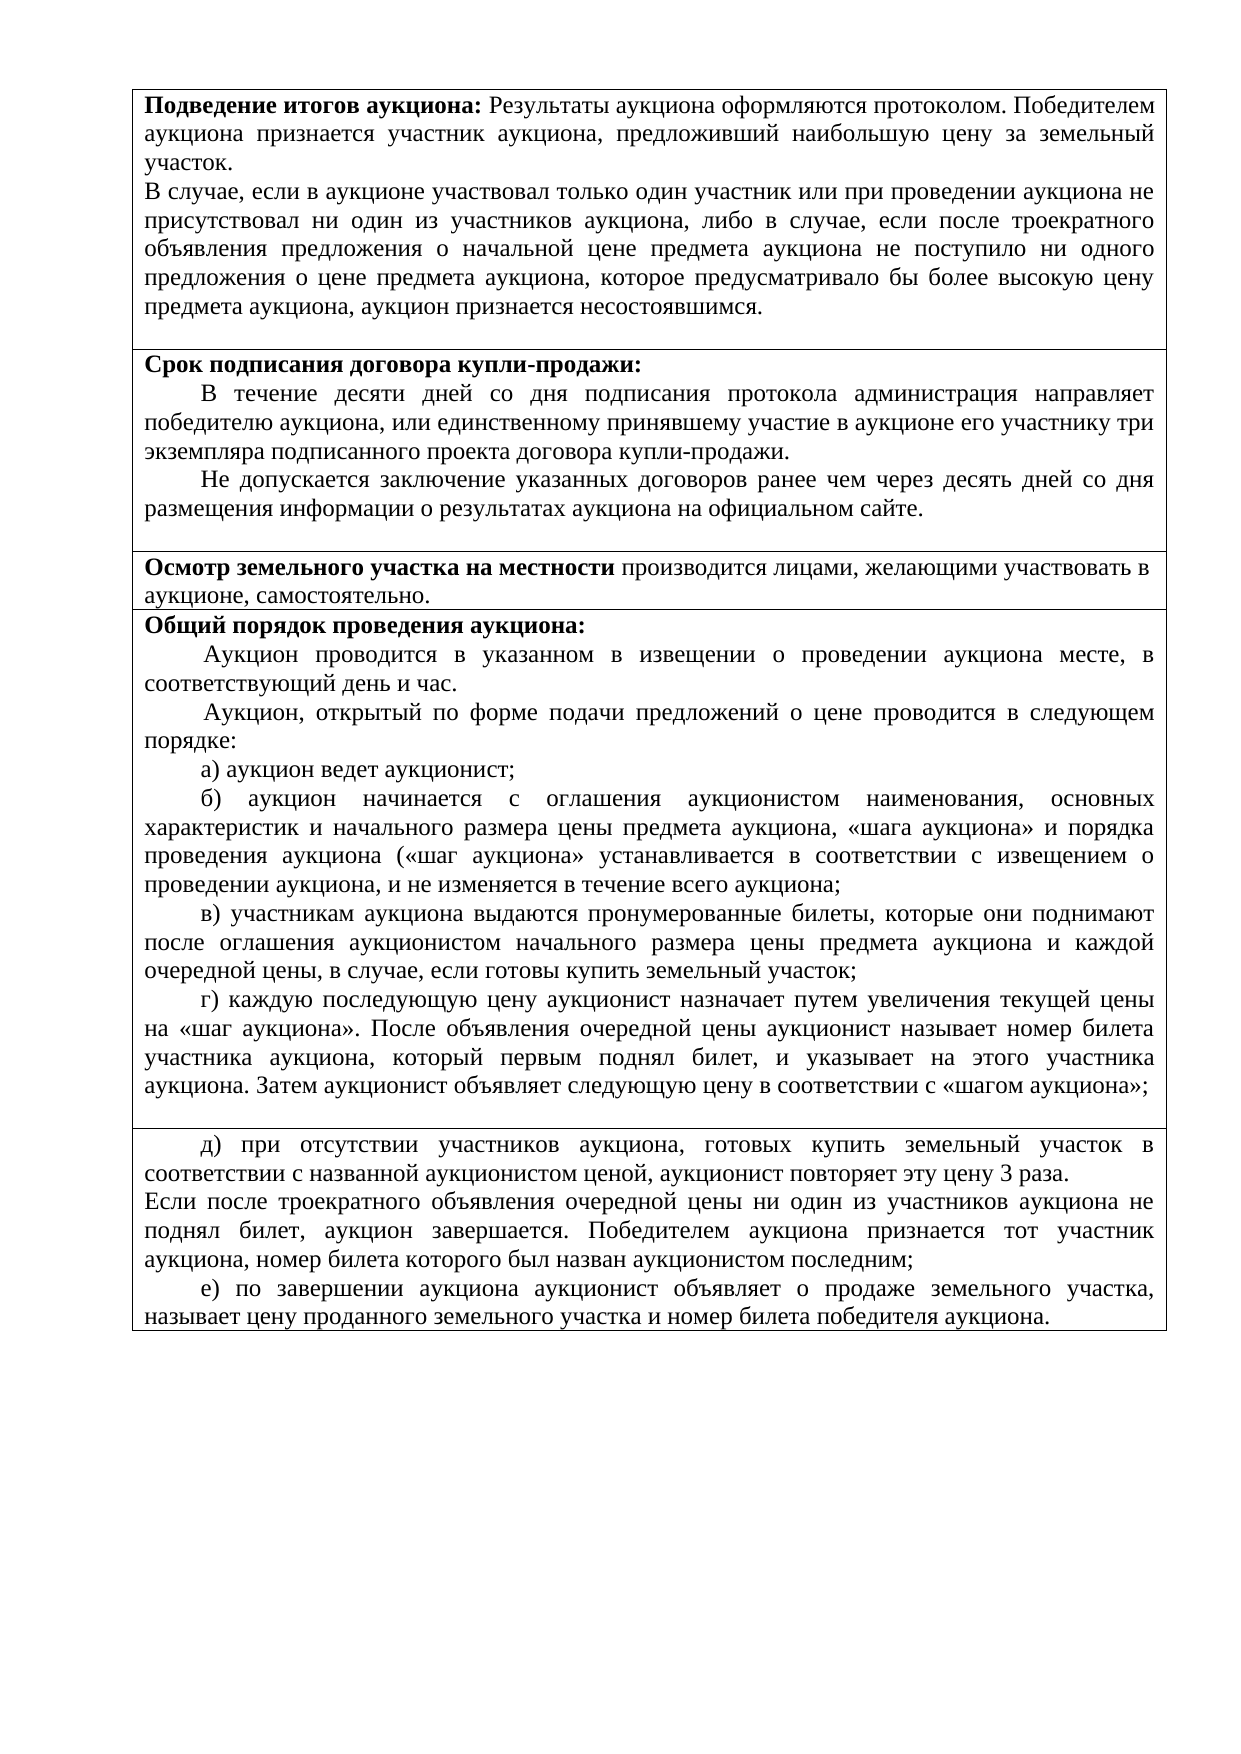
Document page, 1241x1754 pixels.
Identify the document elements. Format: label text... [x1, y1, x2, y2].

table_cell Осмотр земельного участка на местности производится лицами, желающими участвовать в аукционе, самостоятельно. [133, 552, 1166, 609]
table_cell Срок подписания договора купли-продажи: В течение десяти дней со дня подписания протокола администрация направляет победителю аукциона, или единственному принявшему участие в аукционе его участнику три экземпляра подписанного проекта договора купли-продажи. Не допускается заключение указанных договоров ранее чем через десять дней со дня размещения информации о результатах аукциона на официальном сайте. [133, 350, 1166, 551]
table_cell Подведение итогов аукциона: Результаты аукциона оформляются протоколом. Победителем аукциона признается участник аукциона, предложивший наибольшую цену за земельный участок. В случае, если в аукционе участвовал только один участник или при проведении аукциона не присутствовал ни один из участников аукциона, либо в случае, если после троекратного объявления предложения о начальной цене предмета аукциона не поступило ни одного предложения о цене предмета аукциона, которое предусматривало бы более высокую цену предмета аукциона, аукцион признается несостоявшимся. [133, 90, 1166, 348]
table_cell Общий порядок проведения аукциона: Аукцион проводится в указанном в извещении о проведении аукциона месте, в соответствующий день и час. Аукцион, открытый по форме подачи предложений о цене проводится в следующем порядке: а) аукцион ведет аукционист; б) аукцион начинается с оглашения аукционистом наименования, основных характеристик и начального размера цены предмета аукциона, «шага аукциона» и порядка проведения аукциона («шаг аукциона» устанавливается в соответствии с извещением о проведении аукциона, и не изменяется в течение всего аукциона; в) участникам аукциона выдаются пронумерованные билеты, которые они поднимают после оглашения аукционистом начального размера цены предмета аукциона и каждой очередной цены, в случае, если готовы купить земельный участок; г) каждую последующую цену аукционист назначает путем увеличения текущей цены на «шаг аукциона». После объявления очередной цены аукционист называет номер билета участника аукциона, который первым поднял билет, и указывает на этого участника аукциона. Затем аукционист объявляет следующую цену в соответствии с «шагом аукциона»; [133, 610, 1166, 1128]
table_cell д) при отсутствии участников аукциона, готовых купить земельный участок в соответствии с названной аукционистом ценой, аукционист повторяет эту цену 3 раза. Если после троекратного объявления очередной цены ни один из участников аукциона не поднял билет, аукцион завершается. Победителем аукциона признается тот участник аукциона, номер билета которого был назван аукционистом последним; е) по завершении аукциона аукционист объявляет о продаже земельного участка, называет цену проданного земельного участка и номер билета победителя аукциона. [133, 1129, 1166, 1330]
